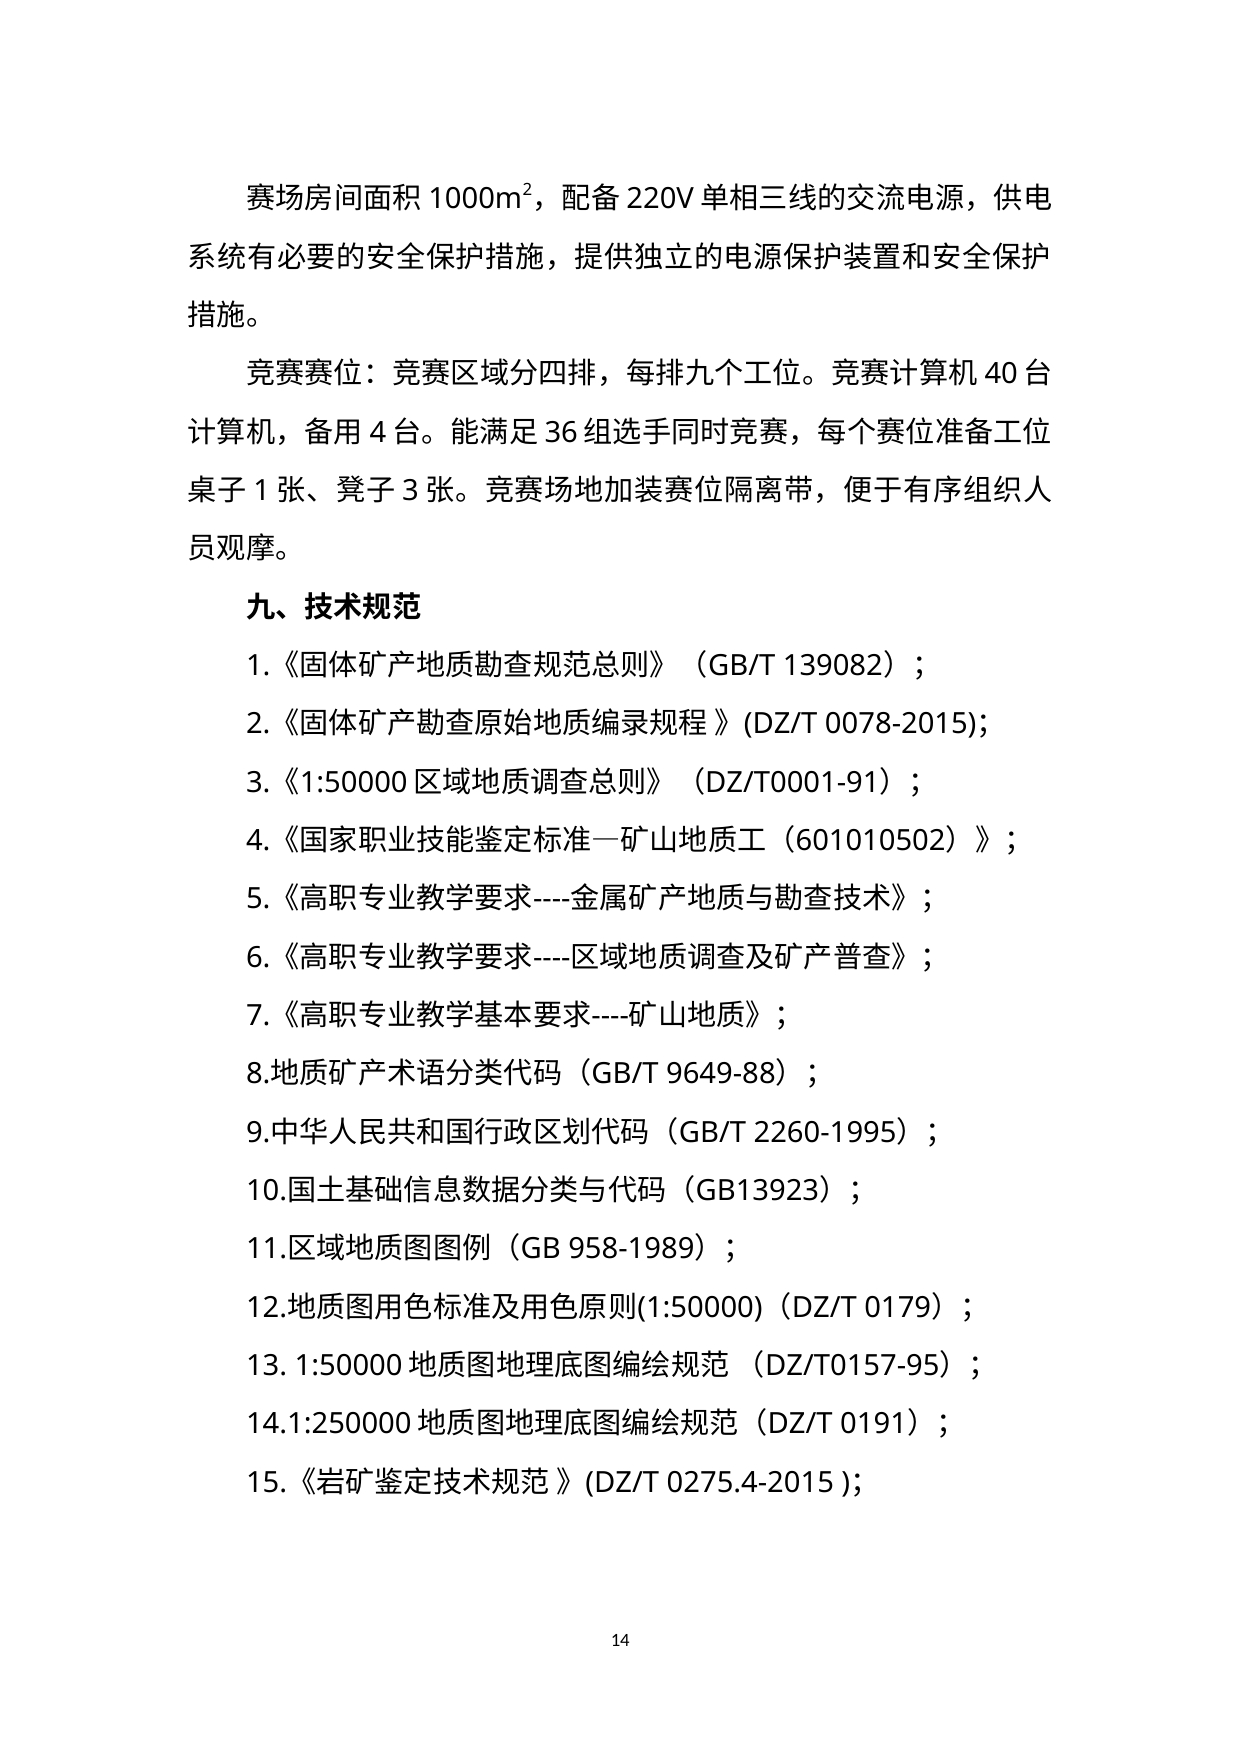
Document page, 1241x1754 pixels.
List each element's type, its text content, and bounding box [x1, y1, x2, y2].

text 9.中华人民共和国行政区划代码（GB/T 2260-1995）； [187, 1095, 1053, 1154]
text 7.《高职专业教学基本要求----矿山地质》； [187, 979, 1053, 1037]
text 8.地质矿产术语分类代码（GB/T 9649-88）； [187, 1037, 1053, 1095]
text 竞赛赛位：竞赛区域分四排，每排九个工位。竞赛计算机40台计算机，备用4台。能满足36组选手同时竞赛，每个赛位准备工位桌子1张、凳子3张。竞赛场地加装赛位隔离带，便于有序组织人员观摩。 [187, 337, 1053, 570]
text 13. 1:50000地质图地理底图编绘规范 （DZ/T0157-95）； [187, 1329, 1053, 1387]
text 15.《岩矿鉴定技术规范 》(DZ/T 0275.4-2015 )； [187, 1445, 1053, 1504]
text 2.《固体矿产勘查原始地质编录规程 》(DZ/T 0078-2015)； [187, 687, 1053, 745]
text 5.《高职专业教学要求----金属矿产地质与勘查技术》； [187, 862, 1053, 920]
text 11.区域地质图图例（GB 958-1989）； [187, 1212, 1053, 1270]
text 3.《1:50000区域地质调查总则》（DZ/T0001-91）； [187, 745, 1053, 804]
text 赛场房间面积1000m2，配备220V单相三线的交流电源，供电系统有必要的安全保护措施，提供独立的电源保护装置和安全保护措施。 [187, 162, 1053, 337]
text 4.《国家职业技能鉴定标准—矿山地质工（601010502）》； [187, 804, 1053, 862]
text 1.《固体矿产地质勘查规范总则》（GB/T 139082）； [187, 629, 1053, 687]
text 14.1:250000地质图地理底图编绘规范（DZ/T 0191）； [187, 1387, 1053, 1445]
text 10.国土基础信息数据分类与代码（GB13923）； [187, 1154, 1053, 1212]
text 12.地质图用色标准及用色原则(1:50000)（DZ/T 0179）； [187, 1270, 1053, 1329]
text 九、技术规范 [187, 570, 1053, 629]
text 6.《高职专业教学要求----区域地质调查及矿产普查》； [187, 920, 1053, 979]
